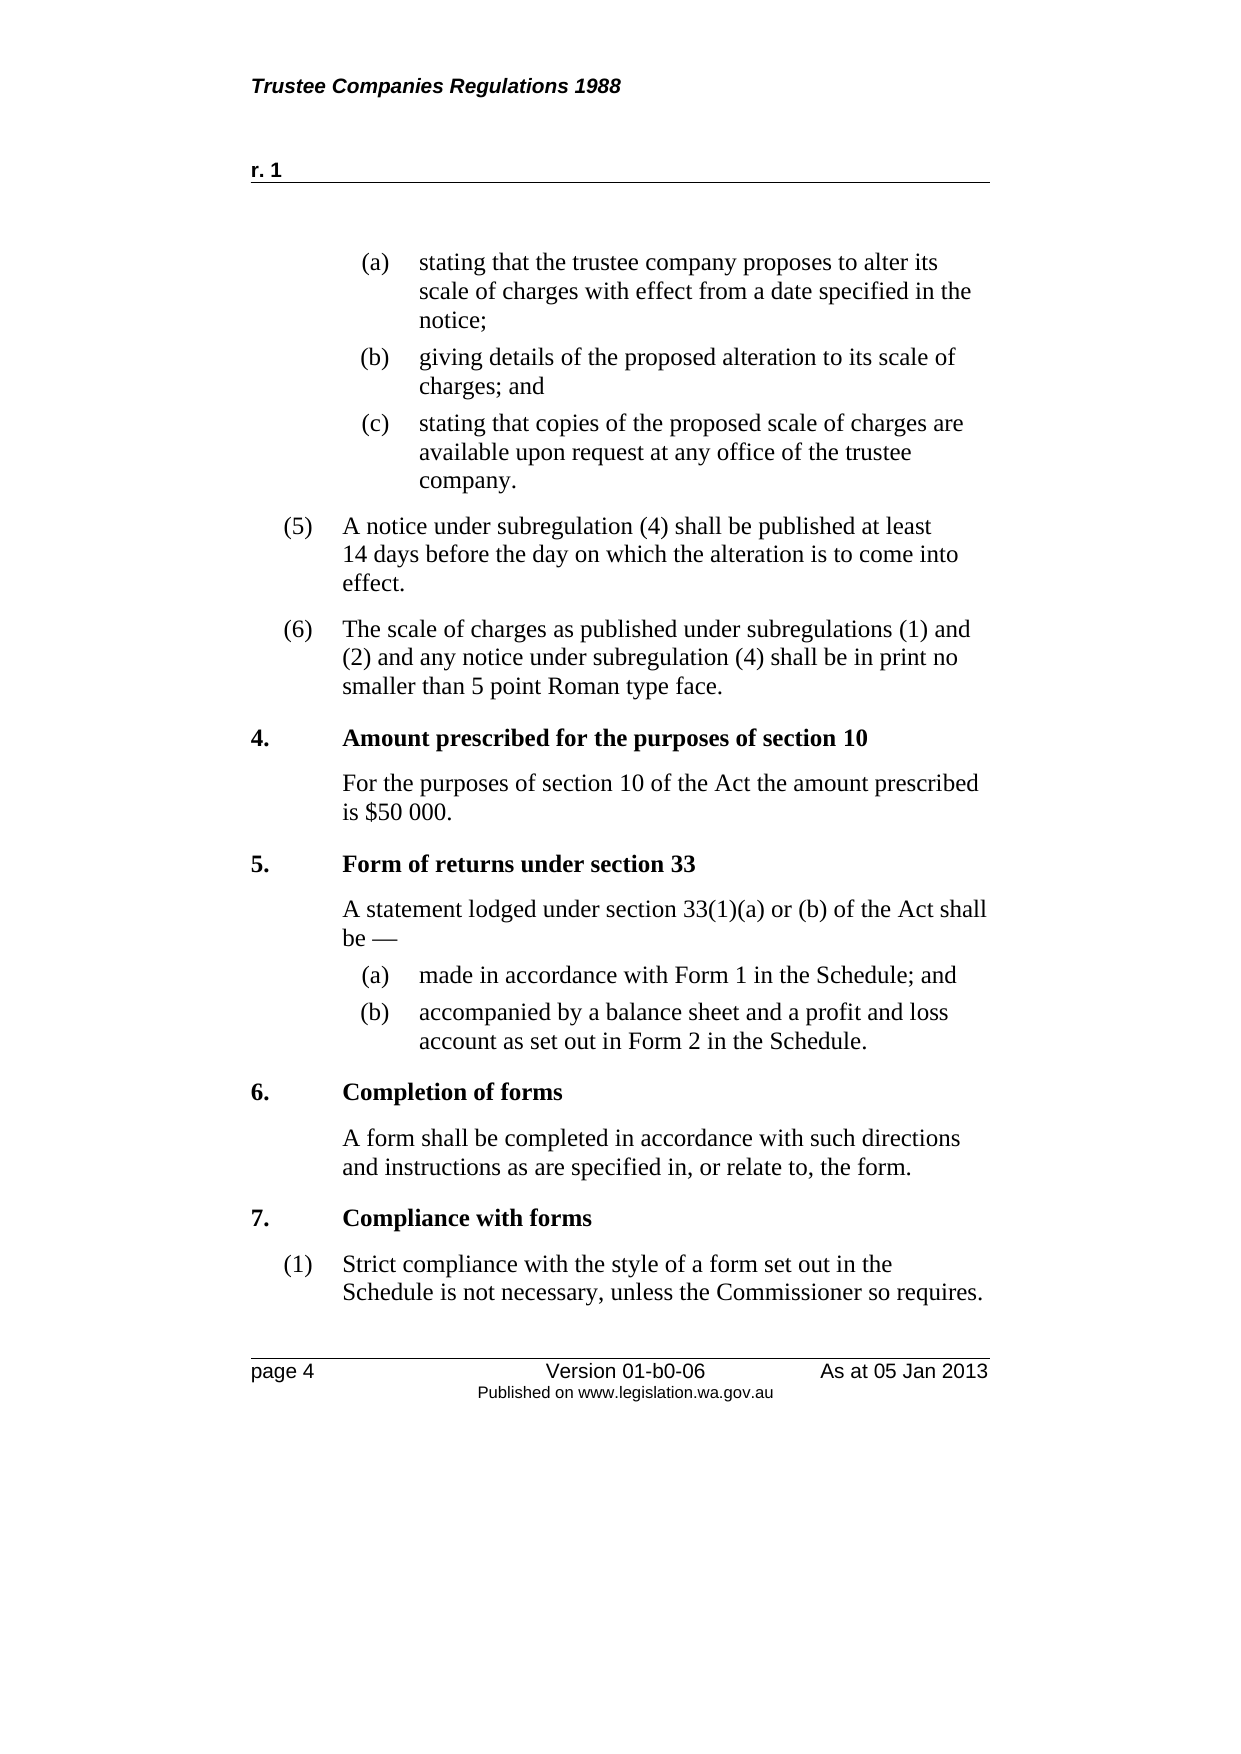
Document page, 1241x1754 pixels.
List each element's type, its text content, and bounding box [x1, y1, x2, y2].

subtitle 4. Amount prescribed for the purposes of section 10 [251, 723, 990, 752]
subtitle 5. Form of returns under section 33 [251, 849, 990, 877]
subtitle 6. Completion of forms [251, 1077, 990, 1106]
text (5) A notice under subregulation (4) shall be published at least 14 days before the day on which the alteration is to come into effect. [251, 511, 990, 597]
text (a) made in accordance with Form 1 in the Schedule; and [251, 960, 990, 989]
text A statement lodged under section 33(1)(a) or (b) of the Act shall be — [251, 894, 990, 952]
text (a) stating that the trustee company proposes to alter its scale of charges with effect from a date specified in the notice; [251, 247, 990, 334]
text (6) The scale of charges as published under subregulations (1) and (2) and any notice under subregulation (4) shall be in print no smaller than 5 point Roman type face. [251, 614, 990, 700]
text (b) accompanied by a balance sheet and a profit and loss account as set out in Form 2 in the Schedule. [251, 997, 990, 1054]
text For the purposes of section 10 of the Act the amount prescribed is $50 000. [251, 768, 990, 826]
text (1) Strict compliance with the style of a form set out in the Schedule is not necessary, unless the Commissioner so requires. [251, 1249, 990, 1306]
text A form shall be completed in accordance with such directions and instructions as are specified in, or relate to, the form. [251, 1123, 990, 1180]
subtitle 7. Compliance with forms [251, 1203, 990, 1232]
text (c) stating that copies of the proposed scale of charges are available upon request at any office of the trustee company. [251, 408, 990, 494]
text (b) giving details of the proposed alteration to its scale of charges; and [251, 342, 990, 399]
